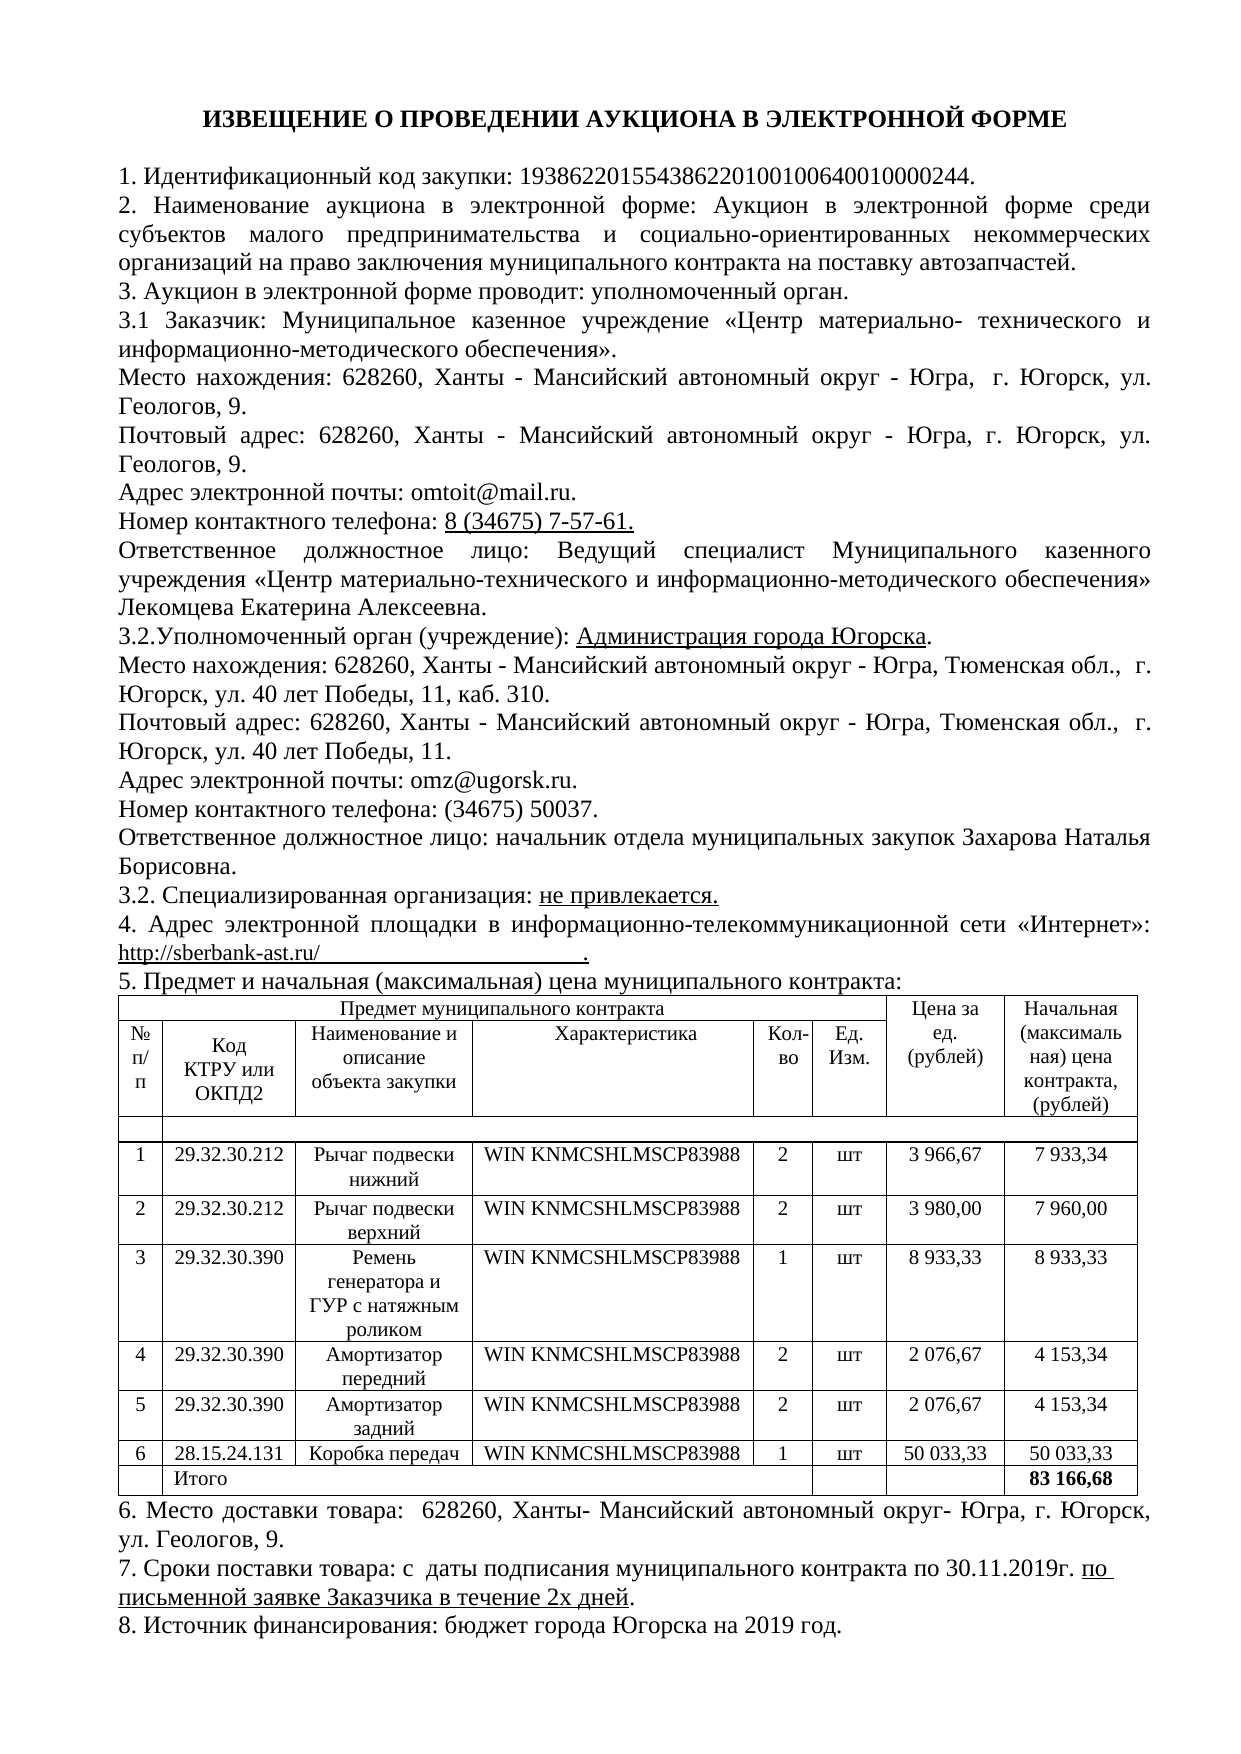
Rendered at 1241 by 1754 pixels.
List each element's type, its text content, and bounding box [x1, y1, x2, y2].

text 3.1 Заказчик: Муниципальное казенное учреждение «Центр материально- технического и информационно-методического обеспечения». [118, 305, 1152, 362]
table_cell Кол-во [754, 1021, 812, 1116]
text Место нахождения: 628260, Ханты - Мансийский автономный округ - Югра, г. Югорск, ул. Геологов, 9. [118, 362, 1152, 420]
table_cell 28.15.24.131 [163, 1441, 295, 1465]
table_cell 50 033,33 [1005, 1441, 1137, 1465]
text Номер контактного телефона: 8 (34675) 7-57-61. [118, 506, 1152, 535]
table_cell Рычаг подвески нижний [296, 1143, 472, 1195]
table_cell № п/п [119, 1021, 162, 1116]
table_header Начальная (максимальная) цена контракта, (рублей) [1005, 996, 1137, 1116]
table_cell шт [813, 1342, 886, 1390]
text 7. Сроки поставки товара: с даты подписания муниципального контракта по 30.11.2019г. по письменной заявке Заказчика в течение 2х дней. [118, 1553, 1152, 1611]
table_cell WIN KNMCSHLMSCP83988 [473, 1441, 753, 1465]
text 3.2.Уполномоченный орган (учреждение): Администрация города Югорска. [118, 621, 1152, 650]
table_cell WIN KNMCSHLMSCP83988 [473, 1245, 753, 1341]
table_cell 8 933,33 [887, 1245, 1004, 1341]
table_cell 2 076,67 [887, 1391, 1004, 1439]
text 2. Наименование аукциона в электронной форме: Аукцион в электронной форме среди субъектов малого предпринимательства и социально-ориентированных некоммерческих организаций на право заключения муниципального контракта на поставку автозапчастей. [118, 190, 1152, 276]
text ИЗВЕЩЕНИЕ О ПРОВЕДЕНИИ АУКЦИОНА В ЭЛЕКТРОННОЙ ФОРМЕ [118, 104, 1152, 132]
text Адрес электронной почты: omz@ugorsk.ru. [118, 765, 1152, 794]
table_cell 4 [119, 1342, 162, 1390]
table_cell Характеристика [473, 1021, 753, 1116]
table_cell 1 [754, 1441, 812, 1465]
table_cell WIN KNMCSHLMSCP83988 [473, 1391, 753, 1439]
text Ответственное должностное лицо: Ведущий специалист Муниципального казенного учреждения «Центр материально-технического и информационно-методического обеспечения» Лекомцева Екатерина Алексеевна. [118, 535, 1152, 621]
table_cell 29.32.30.390 [163, 1245, 295, 1341]
table_cell 3 966,67 [887, 1143, 1004, 1195]
text Почтовый адрес: 628260, Ханты - Мансийский автономный округ - Югра, г. Югорск, ул. Геологов, 9. [118, 420, 1152, 477]
table_cell 29.32.30.212 [163, 1143, 295, 1195]
table_header Цена за ед. (рублей) [887, 996, 1004, 1116]
table_cell Амортизатор передний [296, 1342, 472, 1390]
text 3. Аукцион в электронной форме проводит: уполномоченный орган. [118, 276, 1152, 305]
table_cell 2 [754, 1143, 812, 1195]
table_cell WIN KNMCSHLMSCP83988 [473, 1196, 753, 1244]
table_cell шт [813, 1196, 886, 1244]
table_cell 50 033,33 [887, 1441, 1004, 1465]
table_cell Коробка передач [296, 1441, 472, 1465]
table_cell 3 [119, 1245, 162, 1341]
table_cell 6 [119, 1441, 162, 1465]
table_cell 1 [119, 1143, 162, 1195]
table_cell [119, 1117, 162, 1141]
table_cell Ремень генератора и ГУР с натяжным роликом [296, 1245, 472, 1341]
text 6. Место доставки товара: 628260, Ханты- Мансийский автономный округ- Югра, г. Югорск, ул. Геологов, 9. [118, 1496, 1152, 1553]
text Адрес электронной почты: omtoit@mail.ru. [118, 477, 1152, 506]
text 5. Предмет и начальная (максимальная) цена муниципального контракта: [118, 966, 1152, 995]
table_cell [119, 1466, 162, 1494]
table_cell Код КТРУ или ОКПД2 [163, 1021, 295, 1116]
table_cell шт [813, 1441, 886, 1465]
table_cell 83 166,68 [1005, 1466, 1137, 1494]
table_cell [887, 1466, 1004, 1494]
table_cell 2 [754, 1391, 812, 1439]
table_cell Ед. Изм. [813, 1021, 886, 1116]
table_cell WIN KNMCSHLMSCP83988 [473, 1342, 753, 1390]
table_cell Рычаг подвески верхний [296, 1196, 472, 1244]
text 3.2. Специализированная организация: не привлекается. [118, 880, 1152, 909]
table_cell 1 [754, 1245, 812, 1341]
table_cell 2 [119, 1196, 162, 1244]
text 4. Адрес электронной площадки в информационно-телекоммуникационной сети «Интернет»: http://sberbank-ast.ru/_____________________. [118, 909, 1152, 966]
text 8. Источник финансирования: бюджет города Югорска на 2019 год. [118, 1611, 1152, 1639]
table_cell 29.32.30.390 [163, 1391, 295, 1439]
table_cell Наименование и описание объекта закупки [296, 1021, 472, 1116]
text Ответственное должностное лицо: начальник отдела муниципальных закупок Захарова Наталья Борисовна. [118, 822, 1152, 880]
table_cell шт [813, 1245, 886, 1341]
table_cell 4 153,34 [1005, 1391, 1137, 1439]
text Номер контактного телефона: (34675) 50037. [118, 794, 1152, 822]
table_cell 2 [754, 1196, 812, 1244]
text Почтовый адрес: 628260, Ханты - Мансийский автономный округ - Югра, Тюменская обл., г. Югорск, ул. 40 лет Победы, 11. [118, 707, 1152, 765]
table_cell шт [813, 1143, 886, 1195]
table_cell 2 [754, 1342, 812, 1390]
table_cell шт [813, 1391, 886, 1439]
table_cell 7 933,34 [1005, 1143, 1137, 1195]
table_cell [163, 1117, 1137, 1141]
table_header Предмет муниципального контракта [119, 996, 886, 1020]
table_cell 4 153,34 [1005, 1342, 1137, 1390]
table_cell 8 933,33 [1005, 1245, 1137, 1341]
table_cell 7 960,00 [1005, 1196, 1137, 1244]
table_cell Итого [163, 1466, 812, 1494]
text Место нахождения: 628260, Ханты - Мансийский автономный округ - Югра, Тюменская обл., г. Югорск, ул. 40 лет Победы, 11, каб. 310. [118, 650, 1152, 707]
table_cell 3 980,00 [887, 1196, 1004, 1244]
table_cell WIN KNMCSHLMSCP83988 [473, 1143, 753, 1195]
table_cell 29.32.30.390 [163, 1342, 295, 1390]
table_cell 29.32.30.212 [163, 1196, 295, 1244]
table_cell Амортизатор задний [296, 1391, 472, 1439]
table_cell 5 [119, 1391, 162, 1439]
table_cell 2 076,67 [887, 1342, 1004, 1390]
table_cell [813, 1466, 886, 1494]
text 1. Идентификационный код закупки: 193862201554386220100100640010000244. [118, 161, 1152, 190]
